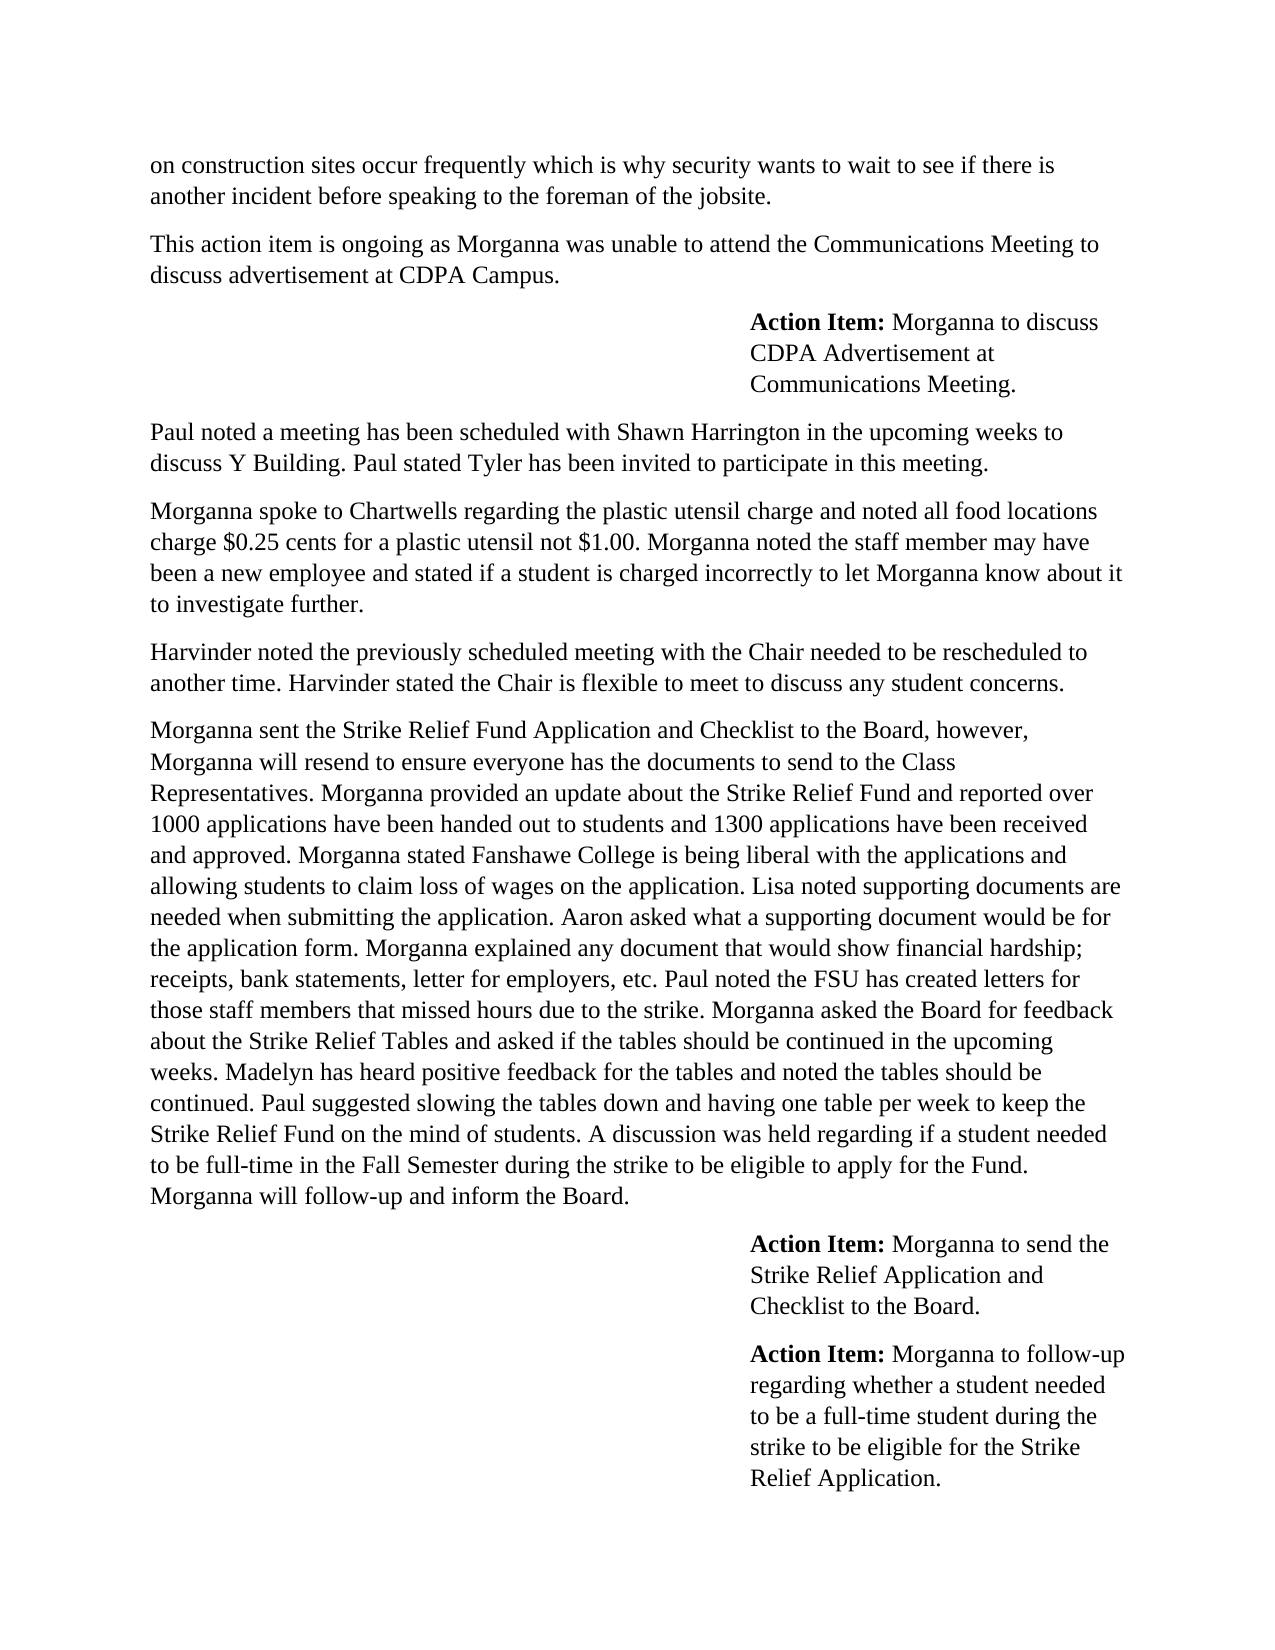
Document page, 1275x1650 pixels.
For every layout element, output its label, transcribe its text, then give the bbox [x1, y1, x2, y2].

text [150, 150, 1125, 210]
text Morganna sent the Strike Relief Fund Application and Checklist to the Board, however, Morganna will resend to ensure everyone has the documents to send to the Class Representatives. Morganna provided an update about the Strike Relief Fund and reported over 1000 applications have been handed out to students and 1300 applications have been received and approved. Morganna stated Fanshawe College is being liberal with the applications and allowing students to claim loss of wages on the application. Lisa noted supporting documents are needed when submitting the application. Aaron asked what a supporting document would be for the application form. Morganna explained any document that would show financial hardship; receipts, bank statements, letter for employers, etc. Paul noted the FSU has created letters for those staff members that missed hours due to the strike. Morganna asked the Board for feedback about the Strike Relief Tables and asked if the tables should be continued in the upcoming weeks. Madelyn has heard positive feedback for the tables and noted the tables should be continued. Paul suggested slowing the tables down and having one table per week to keep the Strike Relief Fund on the mind of students. A discussion was held regarding if a student needed to be full-time in the Fall Semester during the strike to be eligible to apply for the Fund. Morganna will follow-up and inform the Board. [150, 716, 1125, 1210]
text Harvinder noted the previously scheduled meeting with the Chair needed to be rescheduled to another time. Harvinder stated the Chair is flexible to meet to discuss any student concerns. [150, 637, 1125, 697]
text Action Item: Morganna to follow-up regarding whether a student needed to be a full-time student during the strike to be eligible for the Strike Relief Application. [750, 1339, 1125, 1492]
text This action item is ongoing as Morganna was unable to attend the Communications Meeting to discuss advertisement at CDPA Campus. [150, 229, 1125, 288]
text Paul noted a meeting has been scheduled with Shawn Harrington in the upcoming weeks to discuss Y Building. Paul stated Tyler has been invited to participate in this meeting. [150, 417, 1125, 477]
text Morganna spoke to Chartwells regarding the plastic utensil charge and noted all food locations charge $0.25 cents for a plastic utensil not $1.00. Morganna noted the staff member may have been a new employee and stated if a student is charged incorrectly to let Morganna know about it to investigate further. [150, 496, 1125, 618]
text Action Item: Morganna to send the Strike Relief Application and Checklist to the Board. [750, 1229, 1125, 1320]
text Action Item: Morganna to discuss CDPA Advertisement at Communications Meeting. [750, 307, 1125, 398]
